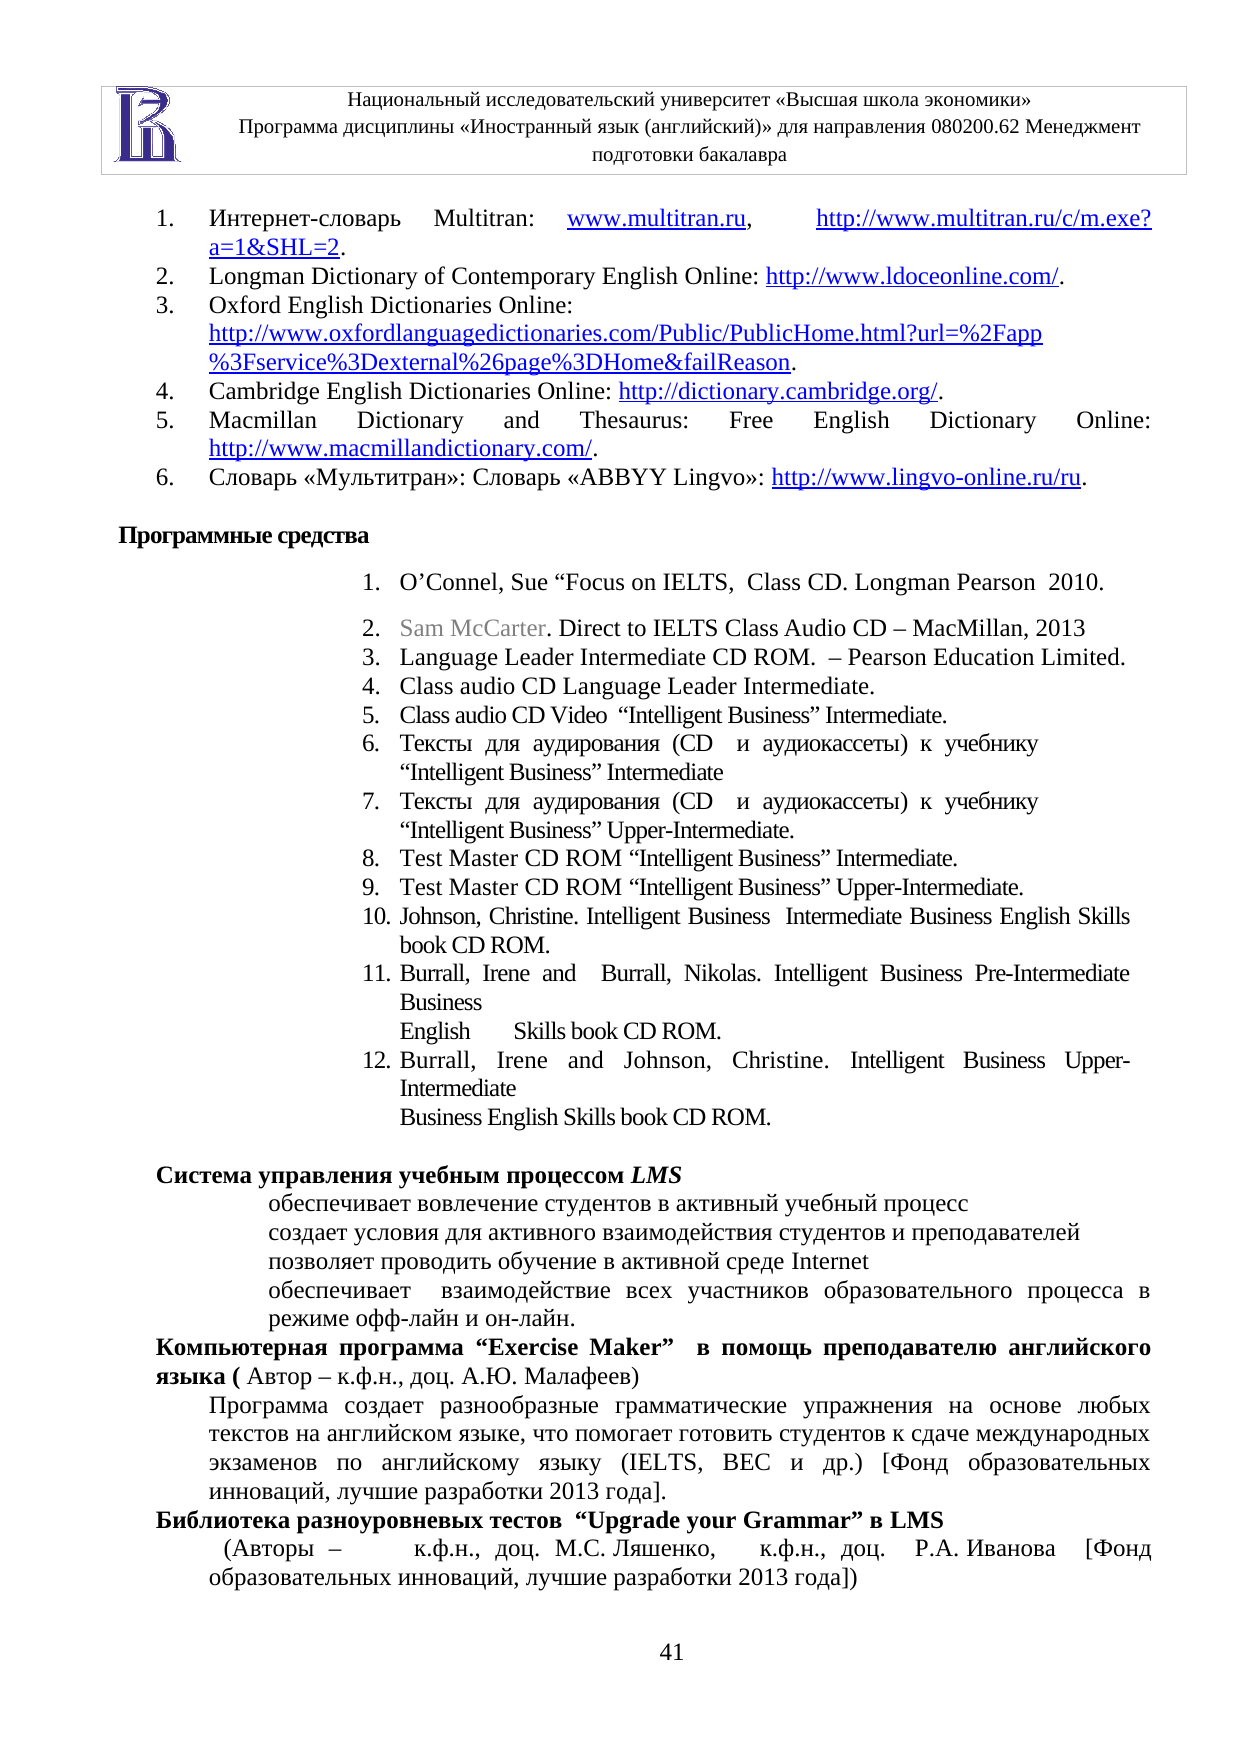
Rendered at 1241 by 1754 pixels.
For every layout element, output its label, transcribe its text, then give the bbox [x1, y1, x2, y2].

list Longman Dictionary of Contemporary English Online: http://www.ldoceonline.com/. [156, 261, 1152, 290]
list Oxford English Dictionaries Online: http://www.oxfordlanguagedictionaries.com/Public/PublicHome.html?url=%2Fapp%3Fservice%3Dexternal%26page%3DHome&failReason. [156, 290, 1152, 376]
text создает условия для активного взаимодействия студентов и преподавателей [268, 1217, 1152, 1246]
list Language Leader Intermediate CD ROM. – Pearson Education Limited. [362, 642, 1152, 671]
text Программа создает разнообразные грамматические упражнения на основе любых текстов на английском языке, что помогает готовить студентов к сдаче международных экзаменов по английскому языку (IELTS, BEC и др.) [Фонд образовательных инноваций, лучшие разработки 2013 года]. [209, 1390, 1152, 1505]
list Test Master CD ROM “Intelligent Business” Intermediate. [362, 843, 1039, 872]
text обеспечивает взаимодействие всех участников образовательного процесса в режиме офф-лайн и он-лайн. [268, 1275, 1152, 1332]
text Библиотека разноуровневых тестов “Upgrade your Grammar” в LMS [156, 1505, 1152, 1533]
text Программные средства [118, 520, 1039, 548]
list O’Connel, Sue “Focus on IELTS, Class CD. Longman Pearson 2010. [362, 548, 1152, 595]
list Burrall, Irene and Johnson, Christine. Intelligent Business Upper-Intermediate [362, 1045, 1131, 1102]
text Компьютерная программа “Exercise Maker” в помощь преподавателю английского языка ( Автор – к.ф.н., доц. А.Ю. Малафеев) [156, 1332, 1152, 1390]
list Cambridge English Dictionaries Online: http://dictionary.cambridge.org/. [156, 376, 1152, 405]
list Class audio CD Video “Intelligent Business” Intermediate. [362, 700, 1039, 728]
list Интернет-словарь Multitran: www.multitran.ru, http://www.multitran.ru/c/m.exe?a=1&SHL=2. [156, 203, 1152, 261]
list Macmillan Dictionary and Thesaurus: Free English Dictionary Online: http://www.macmillandictionary.com/. [156, 405, 1152, 462]
picture [112, 86, 182, 162]
list Test Master CD ROM “Intelligent Business” Upper-Intermediate. [362, 872, 1039, 901]
list Burrall, Irene and Burrall, Nikolas. Intelligent Business Pre-Intermediate Business [362, 958, 1131, 1016]
text Cистема управления учебным процессом LMS [156, 1160, 1152, 1188]
text позволяет проводить обучение в активной среде Internet [268, 1246, 1152, 1275]
text English Skills book CD ROM. [399, 1016, 1131, 1045]
list Sam McCarter. Direct to IELTS Class Audio CD – MacMillan, 2013 [362, 595, 1152, 642]
list Johnson, Christine. Intelligent Business Intermediate Business English Skills book CD ROM. [362, 901, 1131, 958]
list Тексты для аудирования (CD и аудиокассеты) к учебнику “Intelligent Business” Intermediate [362, 728, 1039, 786]
text обеспечивает вовлечение студентов в активный учебный процесс [268, 1188, 1152, 1217]
list Тексты для аудирования (CD и аудиокассеты) к учебнику “Intelligent Business” Upper-Intermediate. [362, 786, 1039, 843]
list Class audio CD Language Leader Intermediate. [362, 671, 1152, 700]
text Business English Skills book CD ROM. [399, 1102, 1131, 1131]
text (Авторы – к.ф.н., доц. М.С. Ляшенко, к.ф.н., доц. Р.А. Иванова [Фонд образовательных инноваций, лучшие разработки 2013 года]) [209, 1533, 1152, 1591]
list Словарь «Мультитран»: Словарь «ABBYY Lingvo»: http://www.lingvo-online.ru/ru. [156, 462, 1152, 491]
